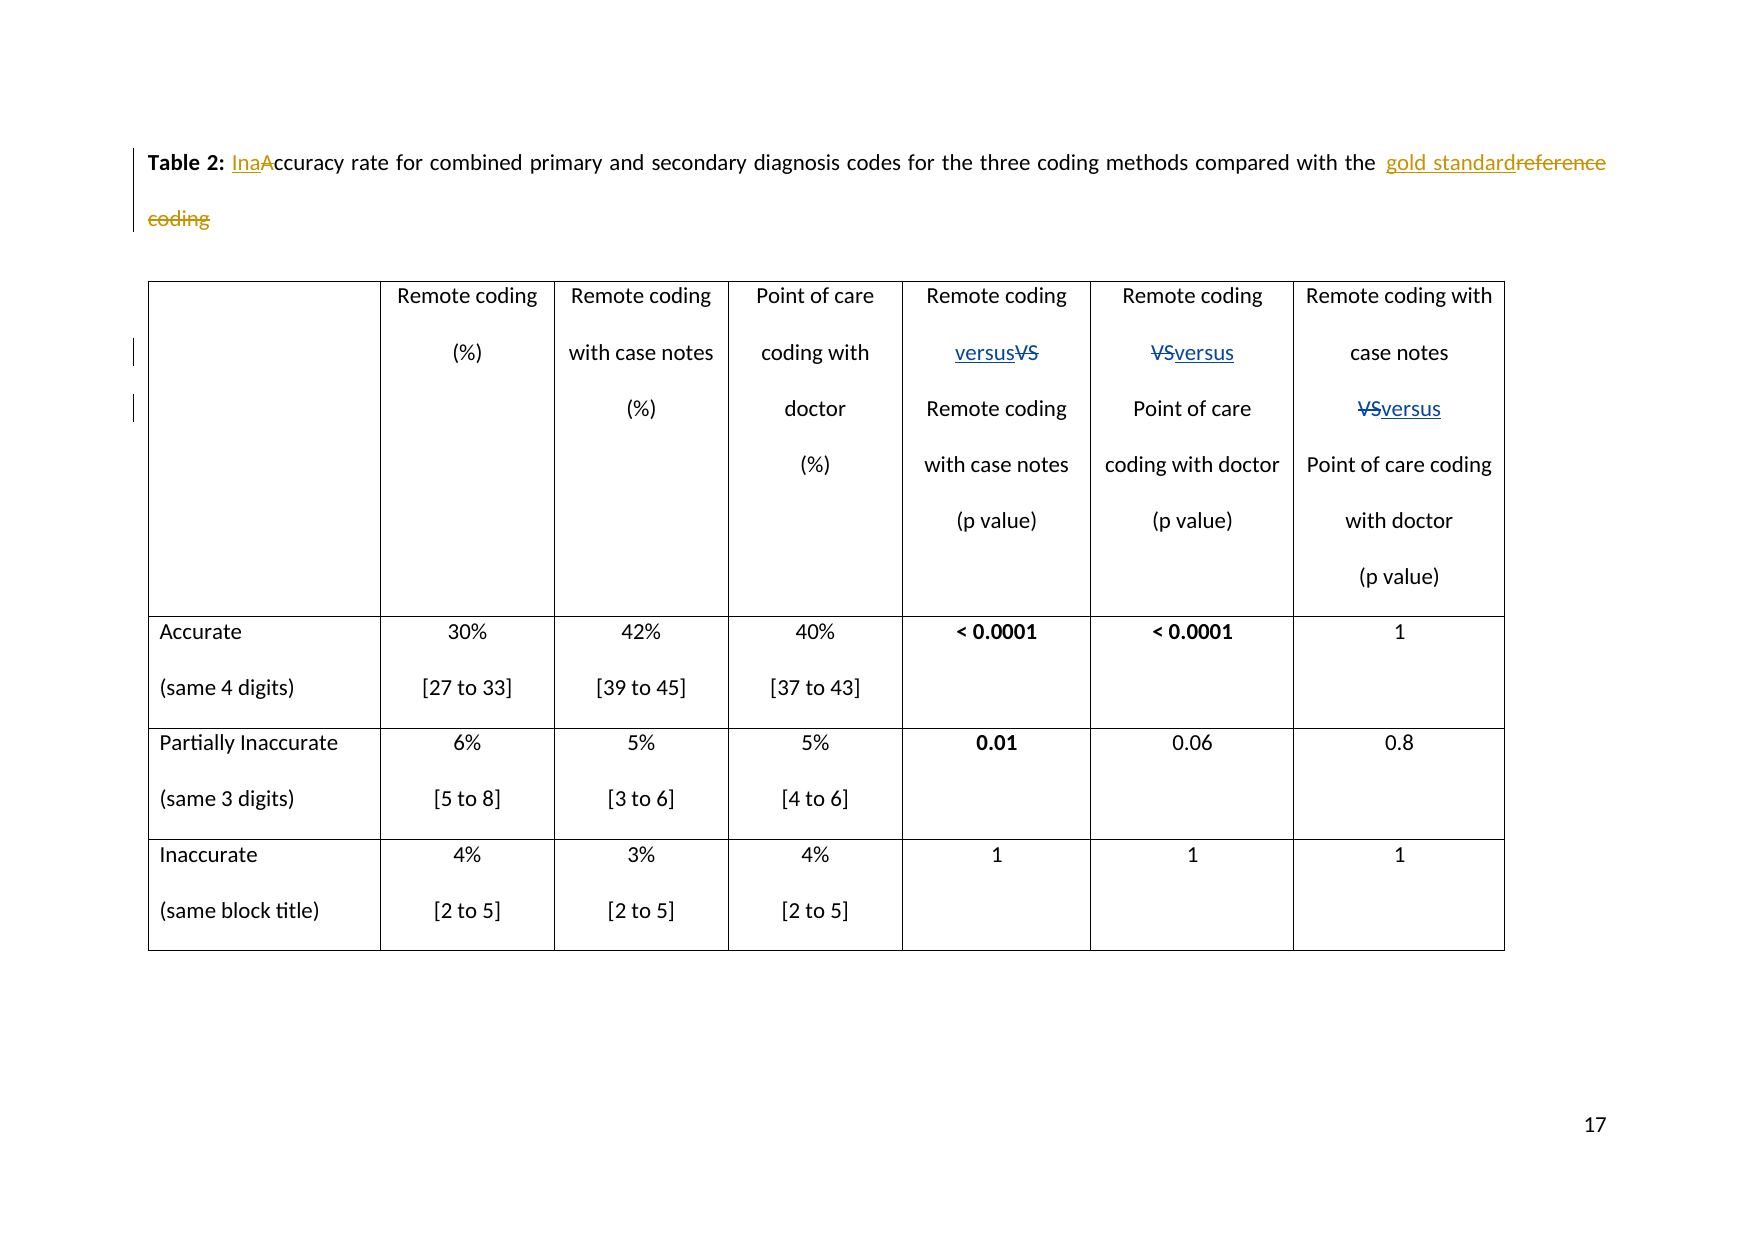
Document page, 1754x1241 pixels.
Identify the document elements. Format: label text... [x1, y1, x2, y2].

table_cell Partially Inaccurate (same 3 digits) [149, 729, 380, 839]
table_cell 4% [2 to 5] [729, 840, 902, 950]
table_header Remote coding with case notes (%) [555, 282, 728, 616]
table_cell 5% [3 to 6] [555, 729, 728, 839]
table_cell Inaccurate (same block title) [149, 840, 380, 950]
table_cell 3% [2 to 5] [555, 840, 728, 950]
table_cell 0.8 [1294, 729, 1504, 839]
text Table : ccuracy rate for combined primary and secondary diagnosis codes for the three coding methods compared with the [148, 148, 1606, 232]
table_cell 1 [1294, 840, 1504, 950]
table_cell 42% [39 to 45] [555, 617, 728, 727]
table_cell 0.06 [1091, 729, 1293, 839]
table_cell 1 [1294, 617, 1504, 727]
table_cell 6% [5 to 8] [381, 729, 554, 839]
table_cell 1 [1091, 840, 1293, 950]
table_cell Accurate (same 4 digits) [149, 617, 380, 727]
table_cell < 0.0001 [903, 617, 1090, 727]
table_header Remote coding with case notes Point of care coding with doctor (p value) [1294, 282, 1504, 616]
table_header [149, 282, 380, 616]
table_cell 40% [37 to 43] [729, 617, 902, 727]
table_cell 0.01 [903, 729, 1090, 839]
table_cell 30% [27 to 33] [381, 617, 554, 727]
table_cell 5% [4 to 6] [729, 729, 902, 839]
table_header Point of care coding with doctor (%) [729, 282, 902, 616]
table_cell < 0.0001 [1091, 617, 1293, 727]
table_header Remote coding (%) [381, 282, 554, 616]
table_header Remote coding Point of care coding with doctor (p value) [1091, 282, 1293, 616]
table_header Remote coding Remote coding with case notes (p value) [903, 282, 1090, 616]
table_cell 1 [903, 840, 1090, 950]
table_cell 4% [2 to 5] [381, 840, 554, 950]
